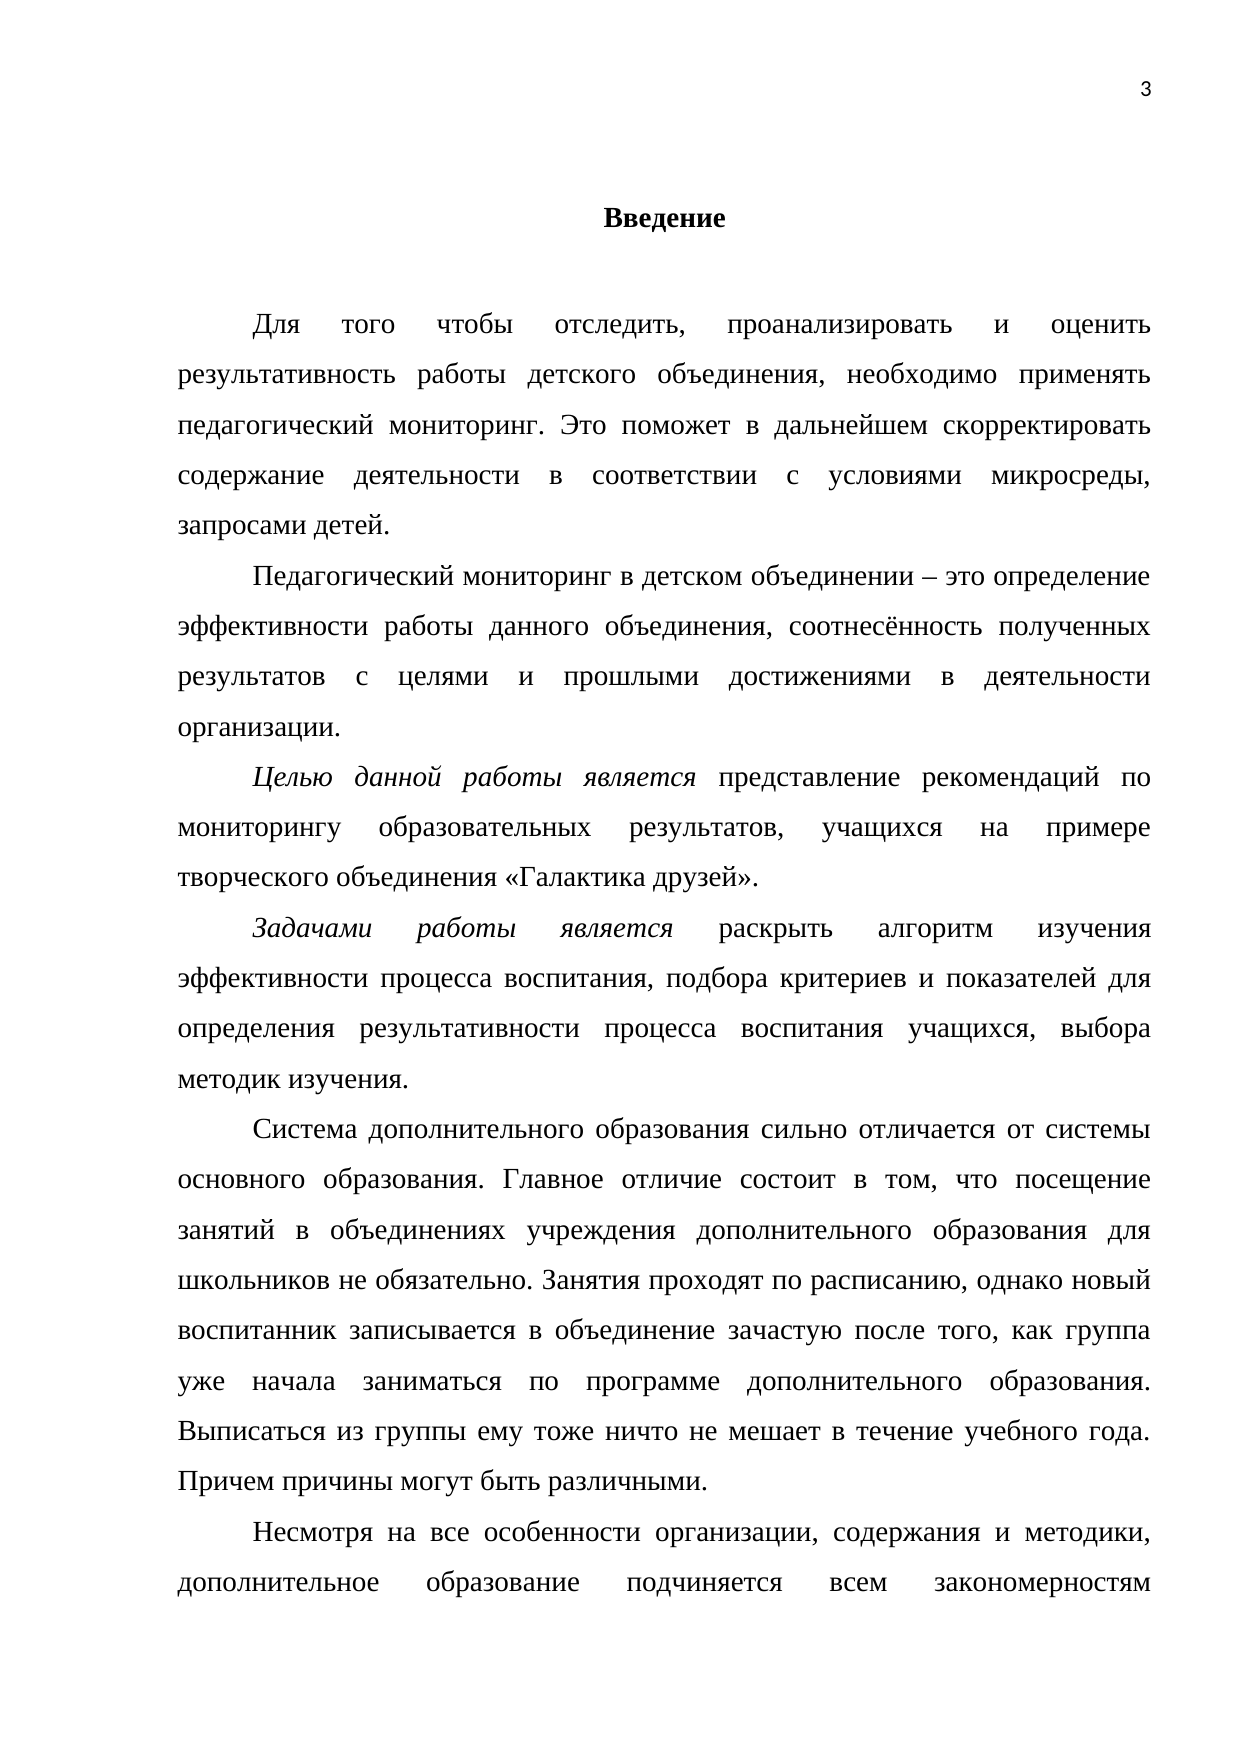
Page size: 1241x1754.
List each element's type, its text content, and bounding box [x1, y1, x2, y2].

text Целью данной работы является представление рекомендаций по мониторингу образовательных результатов, учащихся на примере творческого объединения «Галактика друзей». [177, 759, 1152, 893]
text Задачами работы является раскрыть алгоритм изучения эффективности процесса воспитания, подбора критериев и показателей для определения результативности процесса воспитания учащихся, выбора методик изучения. [177, 910, 1152, 1094]
text Для того чтобы отследить, проанализировать и оценить результативность работы детского объединения, необходимо применять педагогический мониторинг. Это поможет в дальнейшем скорректировать содержание деятельности в соответствии с условиями микросреды, запросами детей. [177, 306, 1152, 541]
text Педагогический мониторинг в детском объединении – это определение эффективности работы данного объединения, соотнесённость полученных результатов с целями и прошлыми достижениями в деятельности организации. [177, 558, 1152, 742]
text Система дополнительного образования сильно отличается от системы основного образования. Главное отличие состоит в том, что посещение занятий в объединениях учреждения дополнительного образования для школьников не обязательно. Занятия проходят по расписанию, однако новый воспитанник записывается в объединение зачастую после того, как группа уже начала заниматься по программе дополнительного образования. Выписаться из группы ему тоже ничто не мешает в течение учебного года. Причем причины могут быть различными. [177, 1111, 1152, 1497]
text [177, 1514, 1152, 1597]
text Введение [177, 201, 1152, 234]
